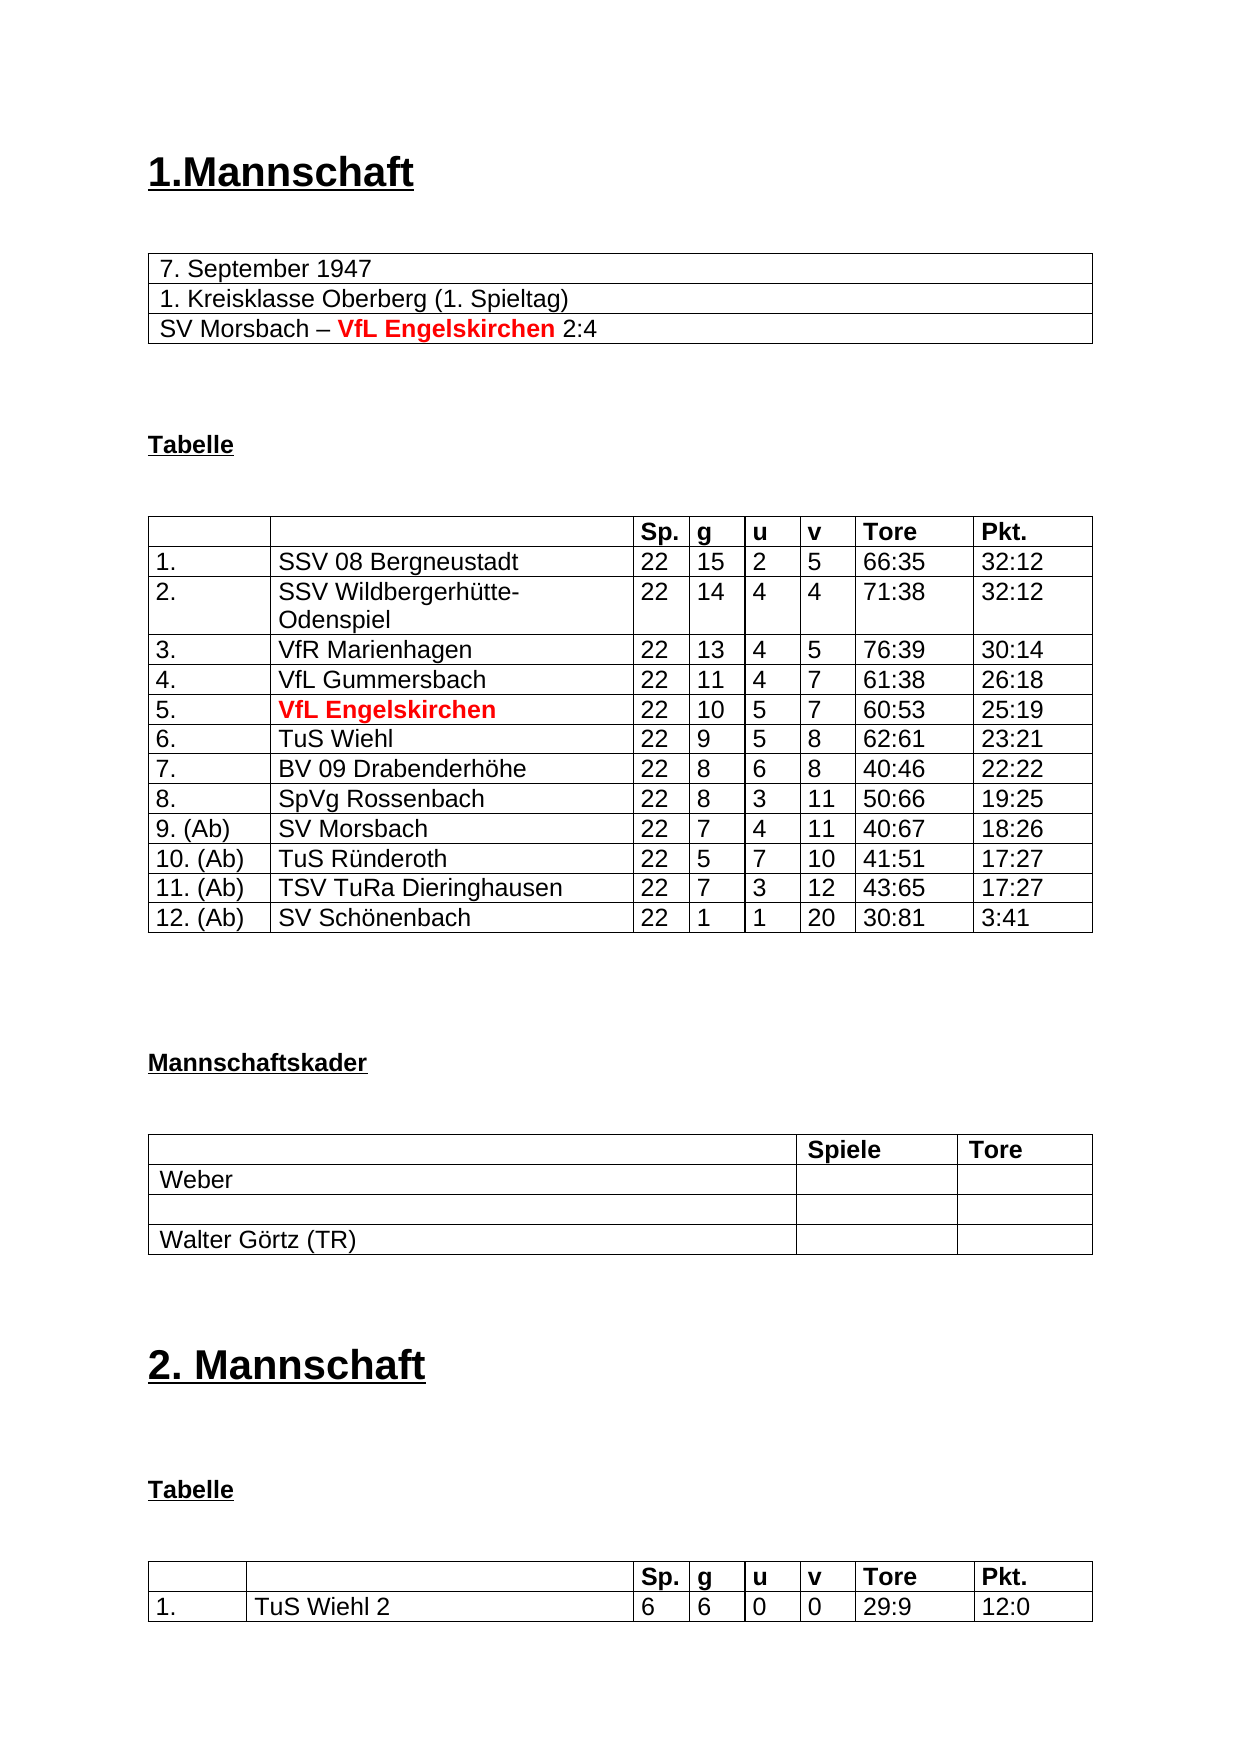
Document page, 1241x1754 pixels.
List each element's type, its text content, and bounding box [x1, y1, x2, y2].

table_header Sp. [634, 517, 689, 546]
table_header [149, 517, 270, 546]
table_cell 4 [746, 814, 800, 843]
table_cell SSV 08 Bergneustadt [271, 547, 633, 576]
table_cell [958, 1195, 1092, 1224]
table_cell 11 [801, 814, 855, 843]
table_cell 17:27 [974, 874, 1092, 902]
table_header Pkt. [974, 517, 1092, 546]
table_cell 12:0 [975, 1592, 1092, 1621]
table_cell 1 [690, 903, 744, 932]
table_cell 8 [801, 754, 855, 783]
table_cell 6. [149, 725, 270, 753]
table_cell BV 09 Drabenderhöhe [271, 754, 633, 783]
table_cell 22 [634, 635, 689, 664]
table_cell 62:61 [856, 725, 973, 753]
table_header v [801, 1562, 855, 1591]
table_cell 15 [690, 547, 744, 576]
text Tabelle [148, 430, 1093, 458]
table_cell 4 [746, 665, 800, 694]
table_cell 22 [634, 577, 689, 634]
table_header Tore [856, 517, 973, 546]
table_cell 2 [746, 547, 800, 576]
table_cell 2. [149, 577, 270, 634]
table_cell SSV Wildbergerhütte-Odenspiel [271, 577, 633, 634]
table_cell 22 [634, 695, 689, 723]
table_cell SpVg Rossenbach [271, 784, 633, 813]
table_header Tore [856, 1562, 974, 1591]
table_cell Weber [149, 1165, 796, 1194]
table_cell 22 [634, 547, 689, 576]
table_cell 8 [690, 784, 744, 813]
table_cell 41:51 [856, 844, 973, 872]
table_cell [958, 1225, 1092, 1253]
text Mannschaftskader [148, 1048, 1093, 1077]
table_cell 20 [801, 903, 855, 932]
table_header [149, 1135, 796, 1164]
table_cell 40:46 [856, 754, 973, 783]
table_cell 13 [690, 635, 744, 664]
table_cell 8. [149, 784, 270, 813]
table_cell 22 [634, 784, 689, 813]
table_cell [797, 1165, 957, 1194]
table_cell 3:41 [974, 903, 1092, 932]
table_cell SV Morsbach – VfL Engelskirchen 2:4 [149, 314, 1092, 342]
table_cell 5. [149, 695, 270, 723]
table_cell 10. (Ab) [149, 844, 270, 872]
table_cell 8 [690, 754, 744, 783]
table_cell 4. [149, 665, 270, 694]
table_cell 22 [634, 844, 689, 872]
table_header g [690, 1562, 744, 1591]
table_header [271, 517, 633, 546]
table_cell VfL Gummersbach [271, 665, 633, 694]
table_cell 3. [149, 635, 270, 664]
table_cell 5 [801, 635, 855, 664]
table_header 7. September 1947 [149, 254, 1092, 283]
table_cell 40:67 [856, 814, 973, 843]
table_cell 30:81 [856, 903, 973, 932]
table_cell 5 [746, 695, 800, 723]
table_cell 22 [634, 874, 689, 902]
table_header Tore [958, 1135, 1092, 1164]
table_cell 7 [746, 844, 800, 872]
table_cell 12. (Ab) [149, 903, 270, 932]
text 1.Mannschaft [148, 148, 1093, 196]
table_cell 5 [801, 547, 855, 576]
table_cell 10 [801, 844, 855, 872]
table_cell 6 [690, 1592, 744, 1621]
table_cell [958, 1165, 1092, 1194]
table_cell TuS Wiehl [271, 725, 633, 753]
table_cell 7 [801, 665, 855, 694]
table_cell 1. Kreisklasse Oberberg (1. Spieltag) [149, 284, 1092, 313]
table_cell TSV TuRa Dieringhausen [271, 874, 633, 902]
table_cell 32:12 [974, 547, 1092, 576]
text 2. Mannschaft [148, 1341, 1093, 1389]
table_cell 0 [801, 1592, 855, 1621]
table_cell 8 [801, 725, 855, 753]
table_cell 11 [690, 665, 744, 694]
table_cell 18:26 [974, 814, 1092, 843]
table_header [149, 1562, 246, 1591]
table_cell 76:39 [856, 635, 973, 664]
table_cell 6 [634, 1592, 689, 1621]
table_cell Walter Görtz (TR) [149, 1225, 796, 1253]
table_header Pkt. [975, 1562, 1092, 1591]
table_cell 4 [746, 635, 800, 664]
table_cell VfR Marienhagen [271, 635, 633, 664]
table_cell 10 [690, 695, 744, 723]
table_cell [797, 1195, 957, 1224]
table_cell 4 [746, 577, 800, 634]
table_cell 0 [746, 1592, 800, 1621]
table_cell TuS Wiehl 2 [247, 1592, 633, 1621]
table_header [247, 1562, 633, 1591]
table_cell 9 [690, 725, 744, 753]
table_cell 50:66 [856, 784, 973, 813]
table_cell TuS Ründeroth [271, 844, 633, 872]
table_header g [690, 517, 744, 546]
table_cell 71:38 [856, 577, 973, 634]
table_cell 66:35 [856, 547, 973, 576]
table_cell 19:25 [974, 784, 1092, 813]
table_cell 1. [149, 1592, 246, 1621]
text Tabelle [148, 1475, 1093, 1504]
table_cell 1 [746, 903, 800, 932]
table_cell 6 [746, 754, 800, 783]
table_cell 29:9 [856, 1592, 974, 1621]
table_cell 9. (Ab) [149, 814, 270, 843]
table_cell SV Morsbach [271, 814, 633, 843]
table_cell 7 [690, 814, 744, 843]
table_cell 7 [801, 695, 855, 723]
table_cell 14 [690, 577, 744, 634]
table_cell 22 [634, 754, 689, 783]
table_header v [801, 517, 855, 546]
table_header u [746, 1562, 800, 1591]
table_cell 11. (Ab) [149, 874, 270, 902]
table_cell 7 [690, 874, 744, 902]
table_cell [797, 1225, 957, 1253]
table_cell 5 [690, 844, 744, 872]
table_cell 25:19 [974, 695, 1092, 723]
table_cell 22 [634, 665, 689, 694]
table_cell 7. [149, 754, 270, 783]
table_header Spiele [797, 1135, 957, 1164]
table_cell [149, 1195, 796, 1224]
table_cell 4 [801, 577, 855, 634]
table_cell 17:27 [974, 844, 1092, 872]
table_cell 22:22 [974, 754, 1092, 783]
table_cell 26:18 [974, 665, 1092, 694]
table_cell 3 [746, 874, 800, 902]
table_cell 12 [801, 874, 855, 902]
table_cell 30:14 [974, 635, 1092, 664]
table_cell VfL Engelskirchen [271, 695, 633, 723]
table_cell 22 [634, 814, 689, 843]
table_cell SV Schönenbach [271, 903, 633, 932]
table_cell 23:21 [974, 725, 1092, 753]
table_cell 22 [634, 903, 689, 932]
table_header u [746, 517, 800, 546]
table_cell 1. [149, 547, 270, 576]
table_cell 11 [801, 784, 855, 813]
table_cell 60:53 [856, 695, 973, 723]
table_cell 43:65 [856, 874, 973, 902]
table_cell 22 [634, 725, 689, 753]
table_cell 3 [746, 784, 800, 813]
table_cell 32:12 [974, 577, 1092, 634]
table_header Sp. [634, 1562, 689, 1591]
table_cell 5 [746, 725, 800, 753]
table_cell 61:38 [856, 665, 973, 694]
